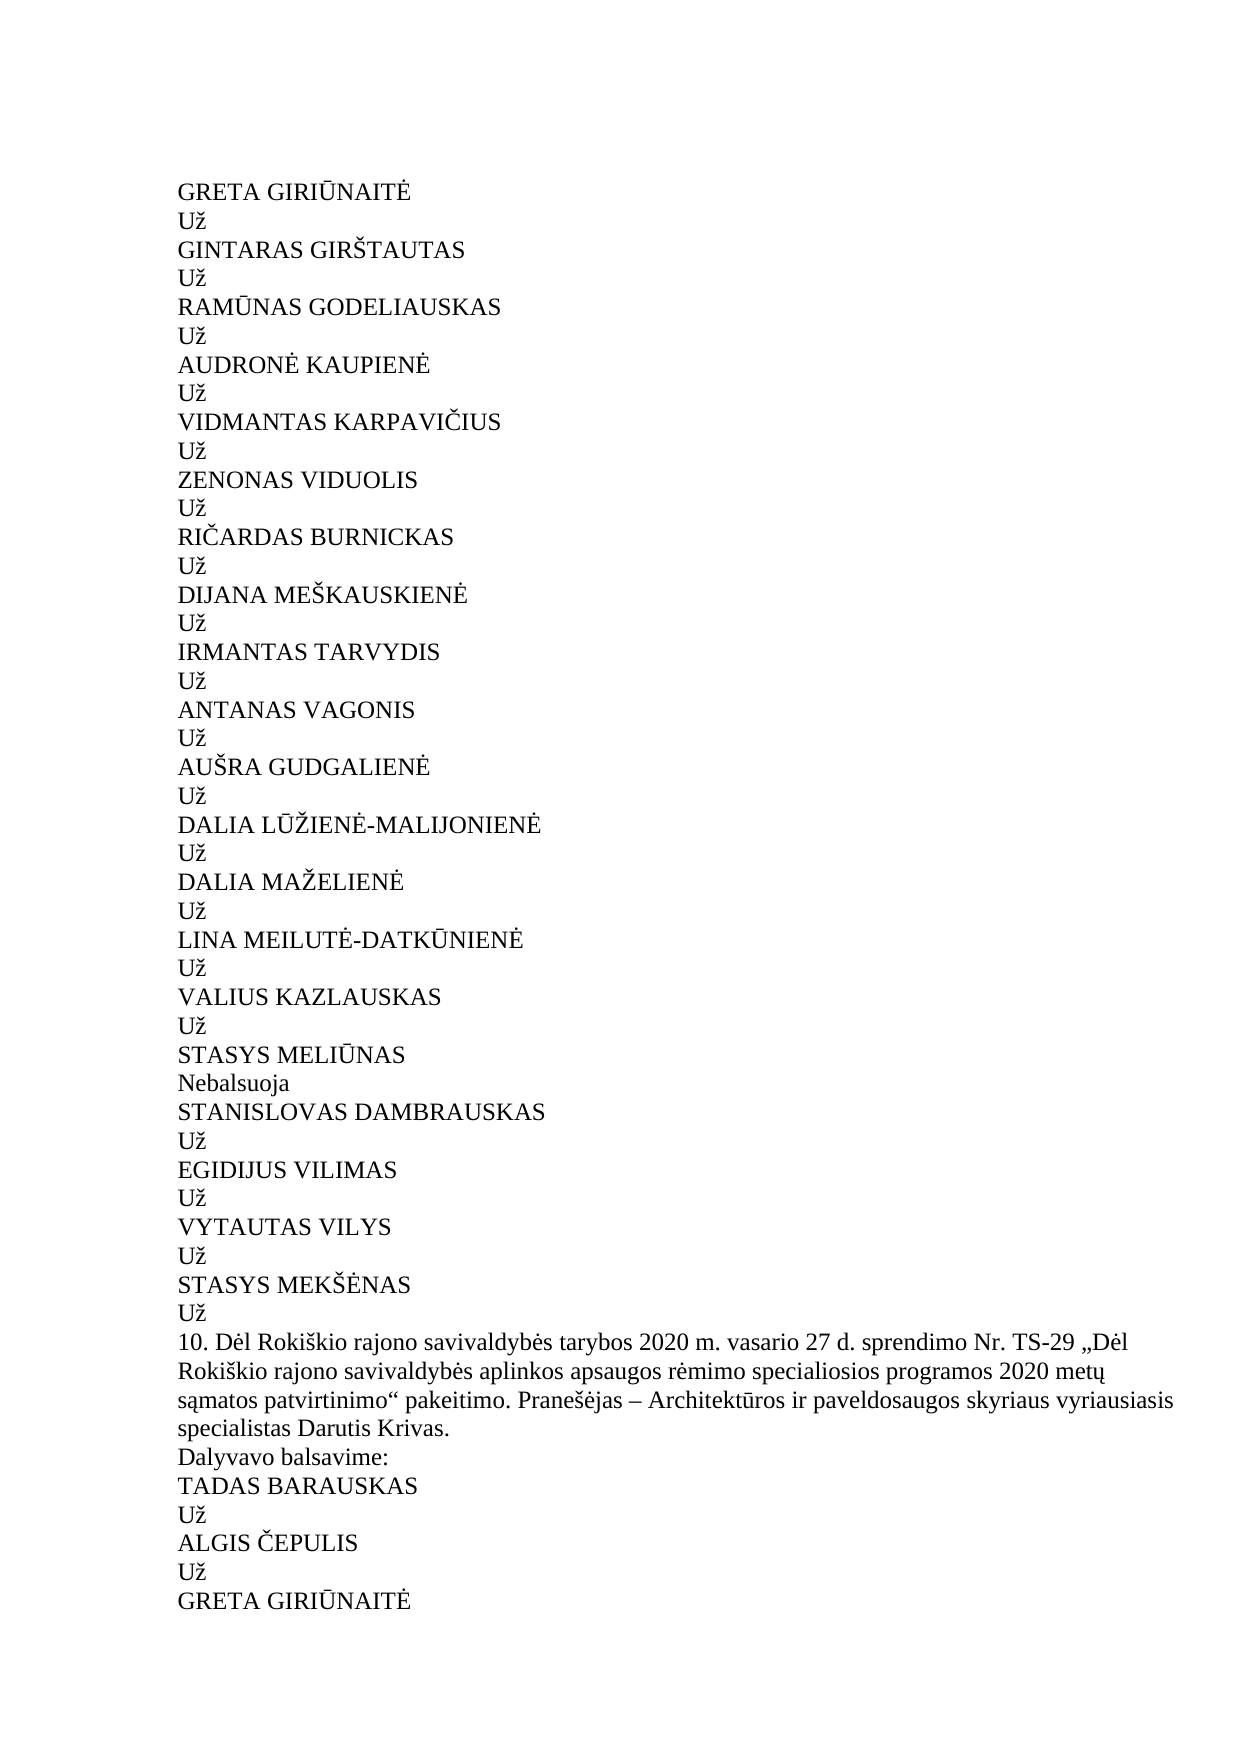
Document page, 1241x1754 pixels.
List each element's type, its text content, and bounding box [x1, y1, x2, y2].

text Už [177, 1298, 1181, 1327]
text Už [177, 436, 1181, 465]
text DALIA LŪŽIENĖ-MALIJONIENĖ [177, 810, 1181, 838]
text Už [177, 953, 1181, 982]
text VIDMANTAS KARPAVIČIUS [177, 407, 1181, 436]
text VYTAUTAS VILYS [177, 1212, 1181, 1241]
text EGIDIJUS VILIMAS [177, 1155, 1181, 1183]
text ALGIS ČEPULIS [177, 1528, 1181, 1557]
text RAMŪNAS GODELIAUSKAS [177, 292, 1181, 321]
text Už [177, 1011, 1181, 1040]
text GINTARAS GIRŠTAUTAS [177, 235, 1181, 263]
text Už [177, 378, 1181, 407]
text Už [177, 493, 1181, 522]
text Už [177, 1183, 1181, 1212]
text Už [177, 1126, 1181, 1155]
text Už [177, 723, 1181, 752]
text DALIA MAŽELIENĖ [177, 867, 1181, 896]
text Už [177, 896, 1181, 925]
text RIČARDAS BURNICKAS [177, 522, 1181, 551]
text Už [177, 321, 1181, 350]
text Už [177, 1557, 1181, 1586]
text IRMANTAS TARVYDIS [177, 637, 1181, 666]
text Už [177, 206, 1181, 235]
text AUDRONĖ KAUPIENĖ [177, 350, 1181, 378]
text Už [177, 608, 1181, 637]
text Už [177, 838, 1181, 867]
subtitle 10. Dėl Rokiškio rajono savivaldybės tarybos 2020 m. vasario 27 d. sprendimo Nr. TS-29 „Dėl Rokiškio rajono savivaldybės aplinkos apsaugos rėmimo specialiosios programos 2020 metų sąmatos patvirtinimo“ pakeitimo. Pranešėjas – Architektūros ir paveldosaugos skyriaus vyriausiasis specialistas Darutis Krivas. [177, 1327, 1181, 1442]
text GRETA GIRIŪNAITĖ [177, 177, 1181, 206]
text ANTANAS VAGONIS [177, 695, 1181, 723]
text STANISLOVAS DAMBRAUSKAS [177, 1097, 1181, 1126]
text Už [177, 1241, 1181, 1270]
text STASYS MELIŪNAS [177, 1040, 1181, 1068]
text Dalyvavo balsavime: [177, 1442, 1181, 1471]
text Už [177, 263, 1181, 292]
text STASYS MEKŠĖNAS [177, 1270, 1181, 1298]
text AUŠRA GUDGALIENĖ [177, 752, 1181, 781]
text Už [177, 666, 1181, 695]
text GRETA GIRIŪNAITĖ [177, 1586, 1181, 1615]
text Už [177, 781, 1181, 810]
text TADAS BARAUSKAS [177, 1471, 1181, 1500]
text Už [177, 551, 1181, 580]
text ZENONAS VIDUOLIS [177, 465, 1181, 493]
text Nebalsuoja [177, 1068, 1181, 1097]
text DIJANA MEŠKAUSKIENĖ [177, 580, 1181, 608]
text Už [177, 1500, 1181, 1528]
text LINA MEILUTĖ-DATKŪNIENĖ [177, 925, 1181, 953]
text VALIUS KAZLAUSKAS [177, 982, 1181, 1011]
